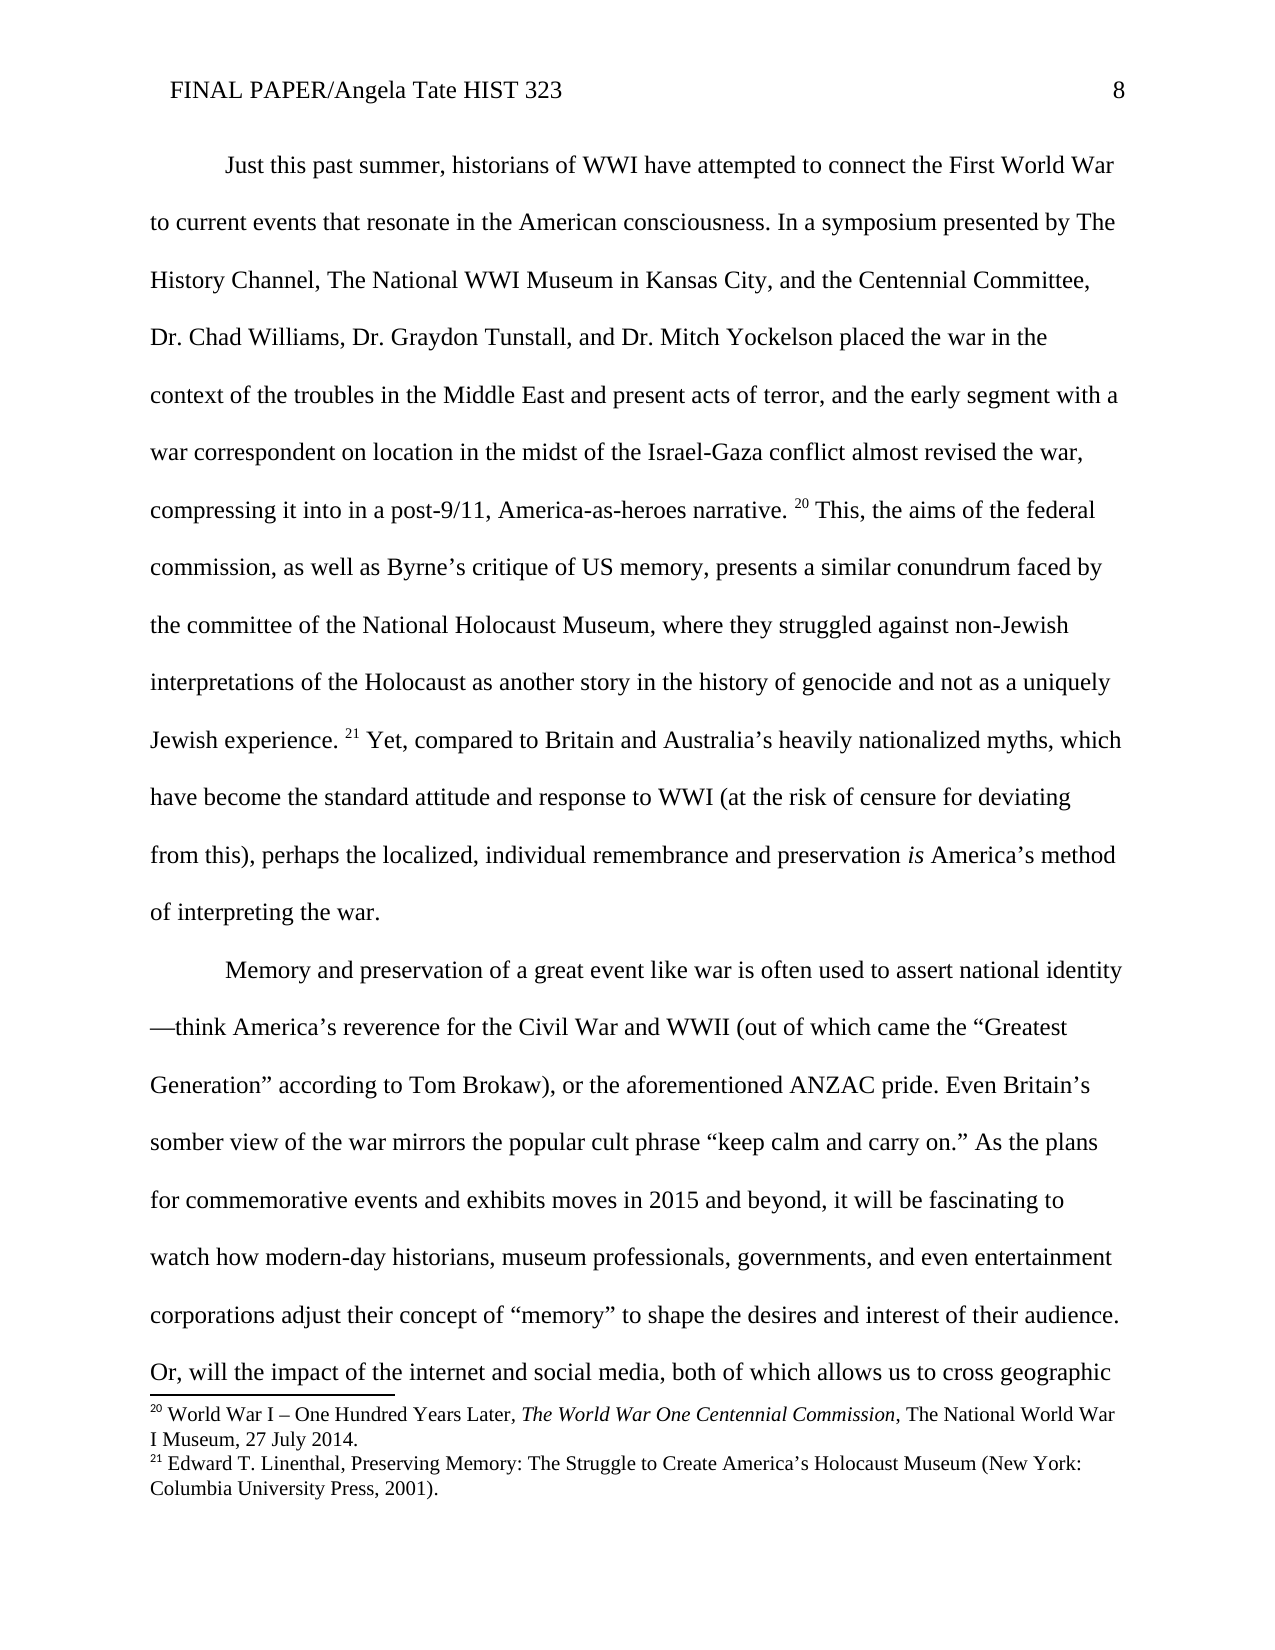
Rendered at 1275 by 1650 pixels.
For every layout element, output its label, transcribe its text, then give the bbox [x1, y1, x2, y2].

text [150, 955, 1125, 1386]
text Just this past summer, historians of WWI have attempted to connect the First World War to current events that resonate in the American consciousness. In a symposium presented by The History Channel, The National WWI Museum in Kansas City, and the Centennial Committee, Dr. Chad Williams, Dr. Graydon Tunstall, and Dr. Mitch Yockelson placed the war in the context of the troubles in the Middle East and present acts of terror, and the early segment with a war correspondent on location in the midst of the Israel-Gaza conflict almost revised the war, compressing it into in a post-9/11, America-as-heroes narrative. This, the aims of the federal commission, as well as Byrne’s critique of US memory, presents a similar conundrum faced by the committee of the National Holocaust Museum, where they struggled against non-Jewish interpretations of the Holocaust as another story in the history of genocide and not as a uniquely Jewish experience. Yet, compared to Britain and Australia’s heavily nationalized myths, which have become the standard attitude and response to WWI (at the risk of censure for deviating from this), perhaps the localized, individual remembrance and preservation is America’s method of interpreting the war. [150, 150, 1125, 926]
